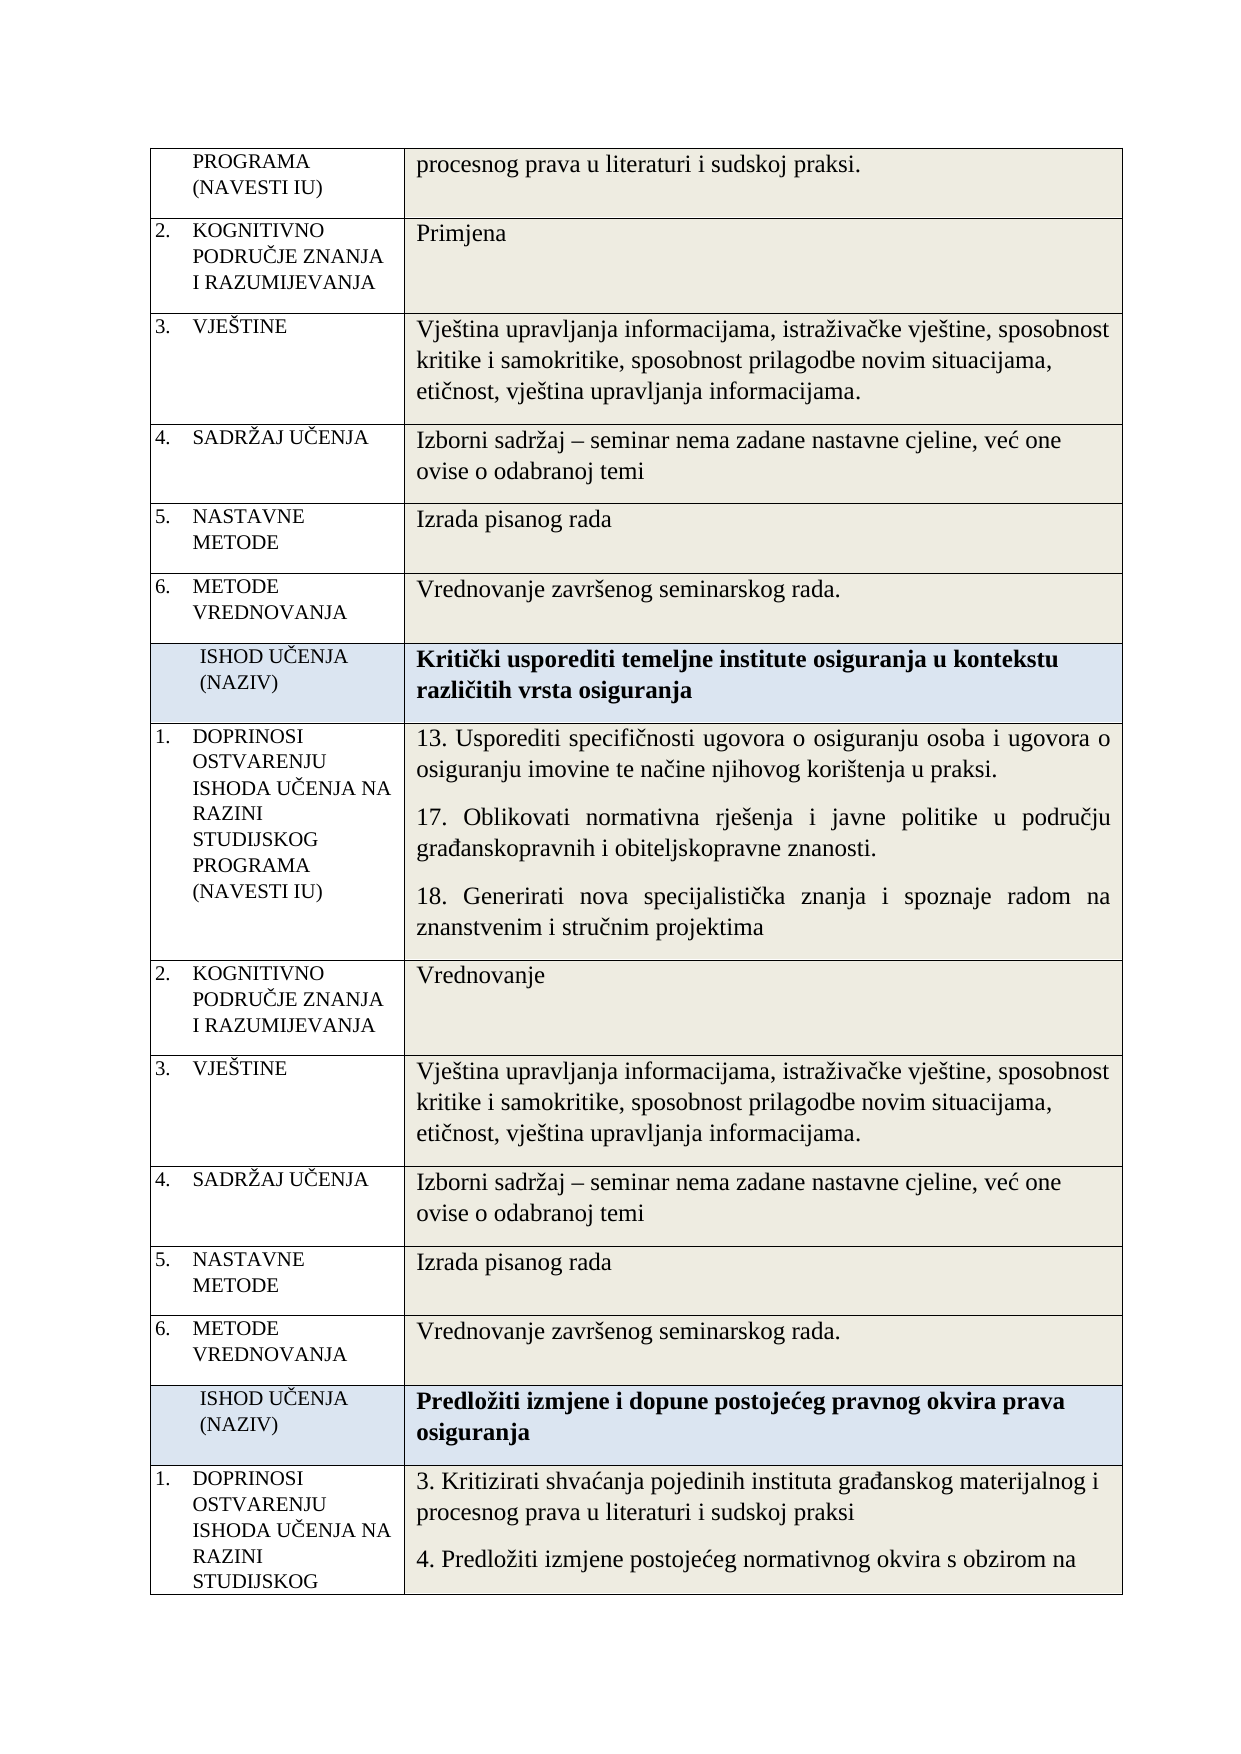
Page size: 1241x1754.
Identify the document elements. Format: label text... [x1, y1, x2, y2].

table_cell METODE VREDNOVANJA [151, 574, 404, 643]
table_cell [405, 149, 1122, 217]
table_cell Vrednovanje završenog seminarskog rada. [405, 1316, 1122, 1385]
table_cell Primjena [405, 219, 1122, 313]
table_cell NASTAVNE METODE [151, 1247, 404, 1315]
table_cell KOGNITIVNO PODRUČJE ZNANJA I RAZUMIJEVANJA [151, 961, 404, 1055]
table_cell Izborni sadržaj – seminar nema zadane nastavne cjeline, već one ovise o odabranoj temi [405, 425, 1122, 503]
table_cell DOPRINOSI OSTVARENJU ISHODA UČENJA NA RAZINI STUDIJSKOG PROGRAMA (NAVESTI IU) [151, 724, 404, 959]
table_cell SADRŽAJ UČENJA [151, 425, 404, 503]
table_cell Predložiti izmjene i dopune postojećeg pravnog okvira prava osiguranja [405, 1386, 1122, 1465]
table_cell KOGNITIVNO PODRUČJE ZNANJA I RAZUMIJEVANJA [151, 219, 404, 313]
table_cell Vještina upravljanja informacijama, istraživačke vještine, sposobnost kritike i samokritike, sposobnost prilagodbe novim situacijama, etičnost, vještina upravljanja informacijama. [405, 1056, 1122, 1166]
table_cell Izrada pisanog rada [405, 504, 1122, 573]
table_cell Izrada pisanog rada [405, 1247, 1122, 1315]
table_cell VJEŠTINE [151, 1056, 404, 1166]
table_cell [405, 1466, 1122, 1593]
table_cell SADRŽAJ UČENJA [151, 1167, 404, 1246]
table_cell Vještina upravljanja informacijama, istraživačke vještine, sposobnost kritike i samokritike, sposobnost prilagodbe novim situacijama, etičnost, vještina upravljanja informacijama. [405, 314, 1122, 424]
table_cell ISHOD UČENJA (NAZIV) [151, 644, 404, 722]
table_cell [151, 1466, 404, 1593]
table_cell Vrednovanje završenog seminarskog rada. [405, 574, 1122, 643]
table_cell VJEŠTINE [151, 314, 404, 424]
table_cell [151, 149, 404, 217]
table_cell Vrednovanje [405, 961, 1122, 1055]
table_cell Izborni sadržaj – seminar nema zadane nastavne cjeline, već one ovise o odabranoj temi [405, 1167, 1122, 1246]
table_cell ISHOD UČENJA (NAZIV) [151, 1386, 404, 1465]
table_cell Kritički usporediti temeljne institute osiguranja u kontekstu različitih vrsta osiguranja [405, 644, 1122, 722]
table_cell 13. Usporediti specifičnosti ugovora o osiguranju osoba i ugovora o osiguranju imovine te načine njihovog korištenja u praksi. 17. Oblikovati normativna rješenja i javne politike u području građanskopravnih i obiteljskopravne znanosti. 18. Generirati nova specijalistička znanja i spoznaje radom na znanstvenim i stručnim projektima [405, 724, 1122, 959]
table_cell NASTAVNE METODE [151, 504, 404, 573]
table_cell METODE VREDNOVANJA [151, 1316, 404, 1385]
